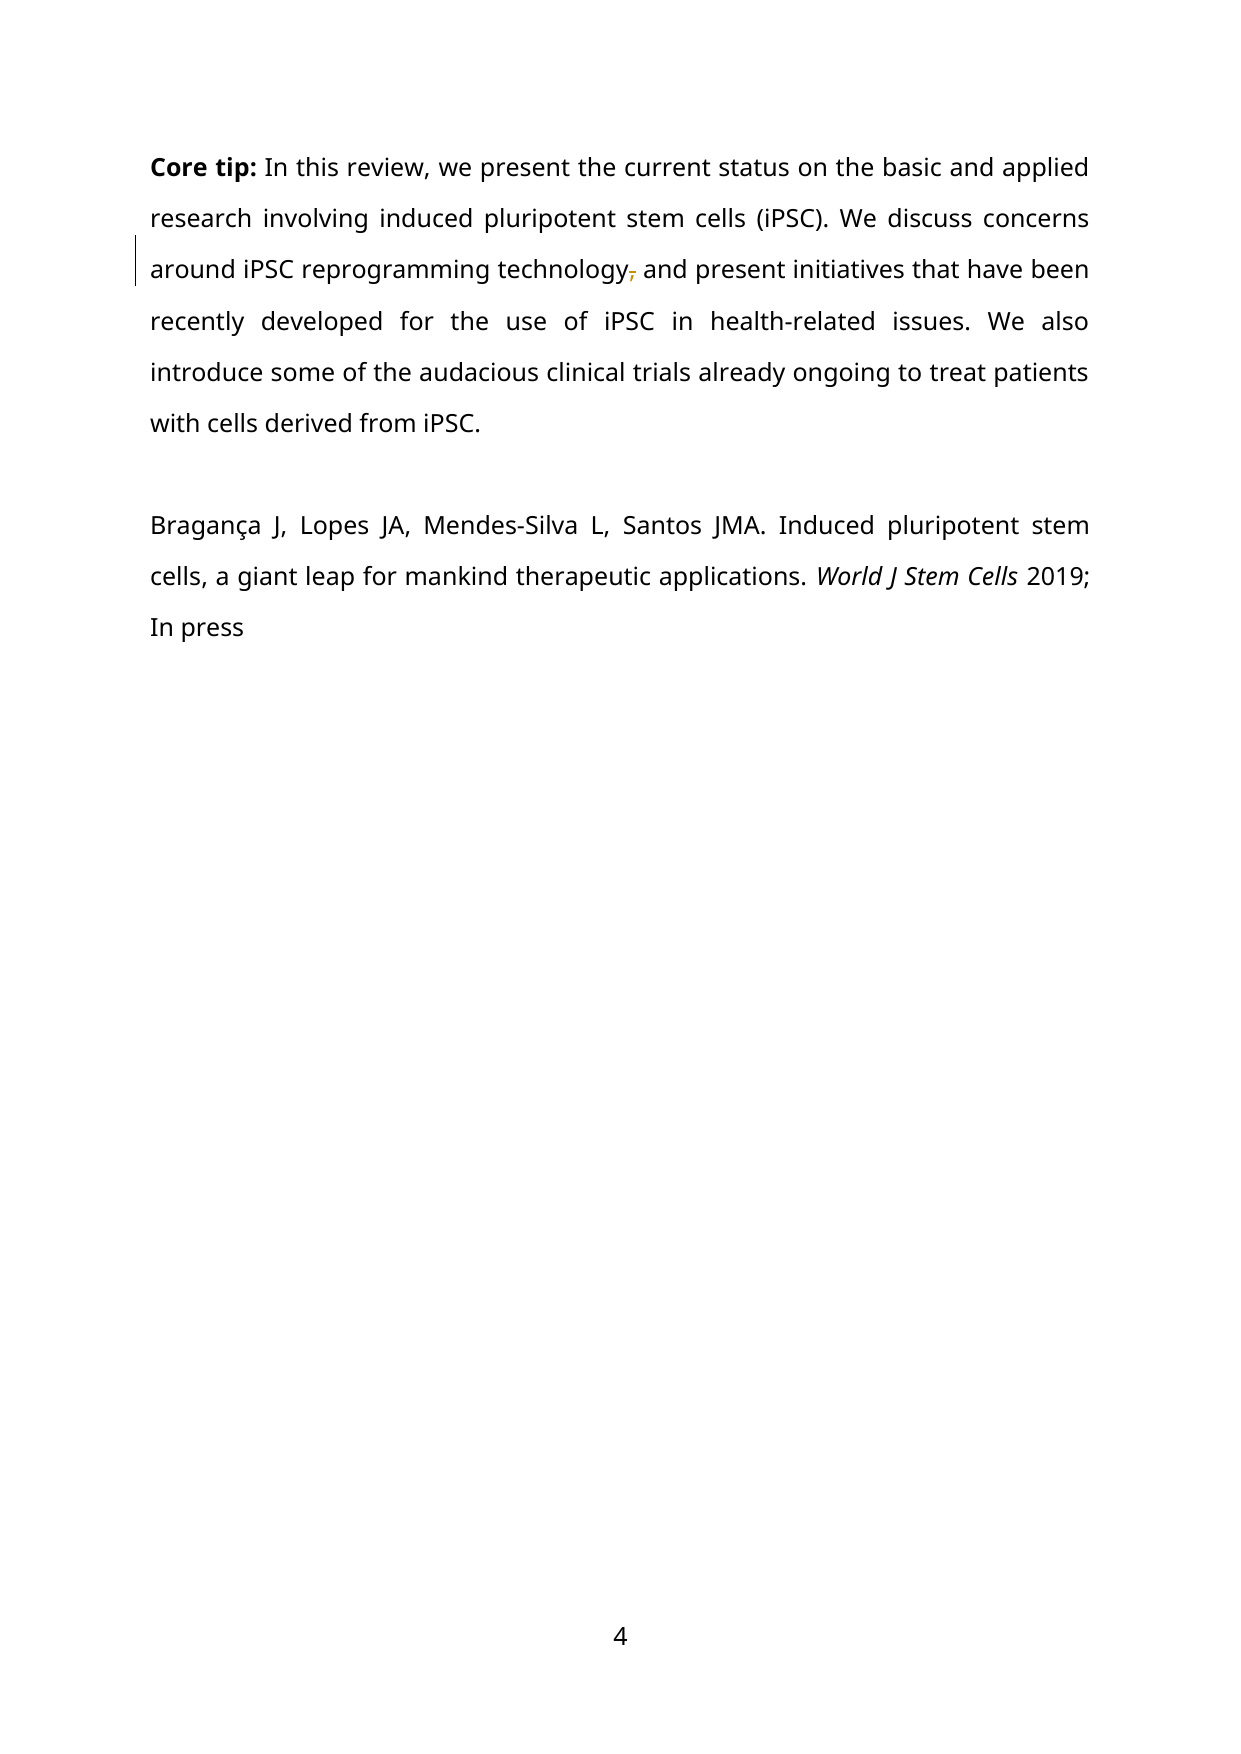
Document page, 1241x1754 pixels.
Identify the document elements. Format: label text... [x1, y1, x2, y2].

list Core tip: In this review, we present the current status on the basic and applied research involving induced pluripotent stem cells (iPSC). We discuss concerns around iPSC reprogramming technology and present initiatives that have been recently developed for the use of iPSC in health-related issues. We also introduce some of the audacious clinical trials already ongoing to treat patients with cells derived from iPSC. [150, 150, 1090, 439]
text Bragança J, Lopes JA, Mendes-Silva L, Santos JMA. Induced pluripotent stem cells, a giant leap for mankind therapeutic applications. World J Stem Cells 2019; In press [150, 507, 1090, 643]
